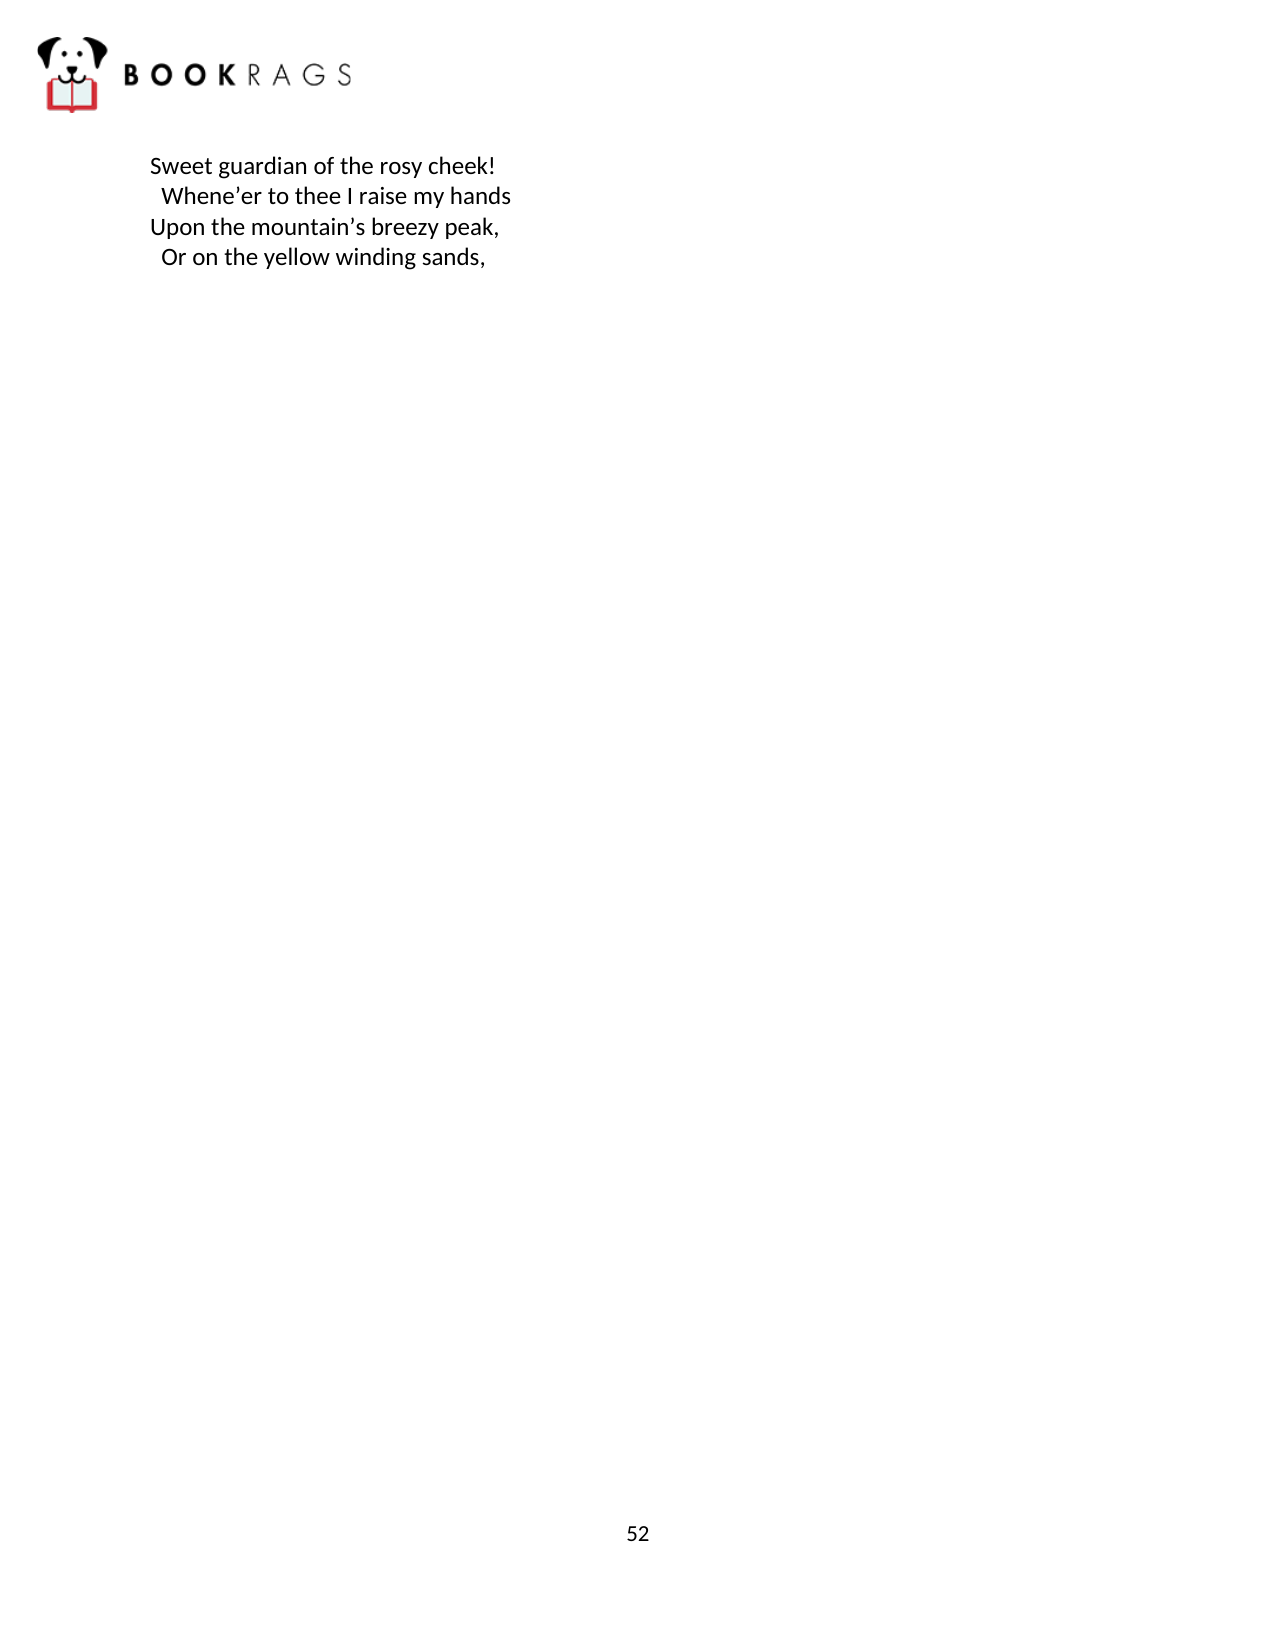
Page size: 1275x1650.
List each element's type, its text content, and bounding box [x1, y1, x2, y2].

text Sweet guardian of the rosy cheek! Whene’er to thee I raise my hands Upon the mountain’s breezy peak, Or on the yellow winding sands, [150, 150, 1125, 272]
picture [37, 37, 351, 113]
